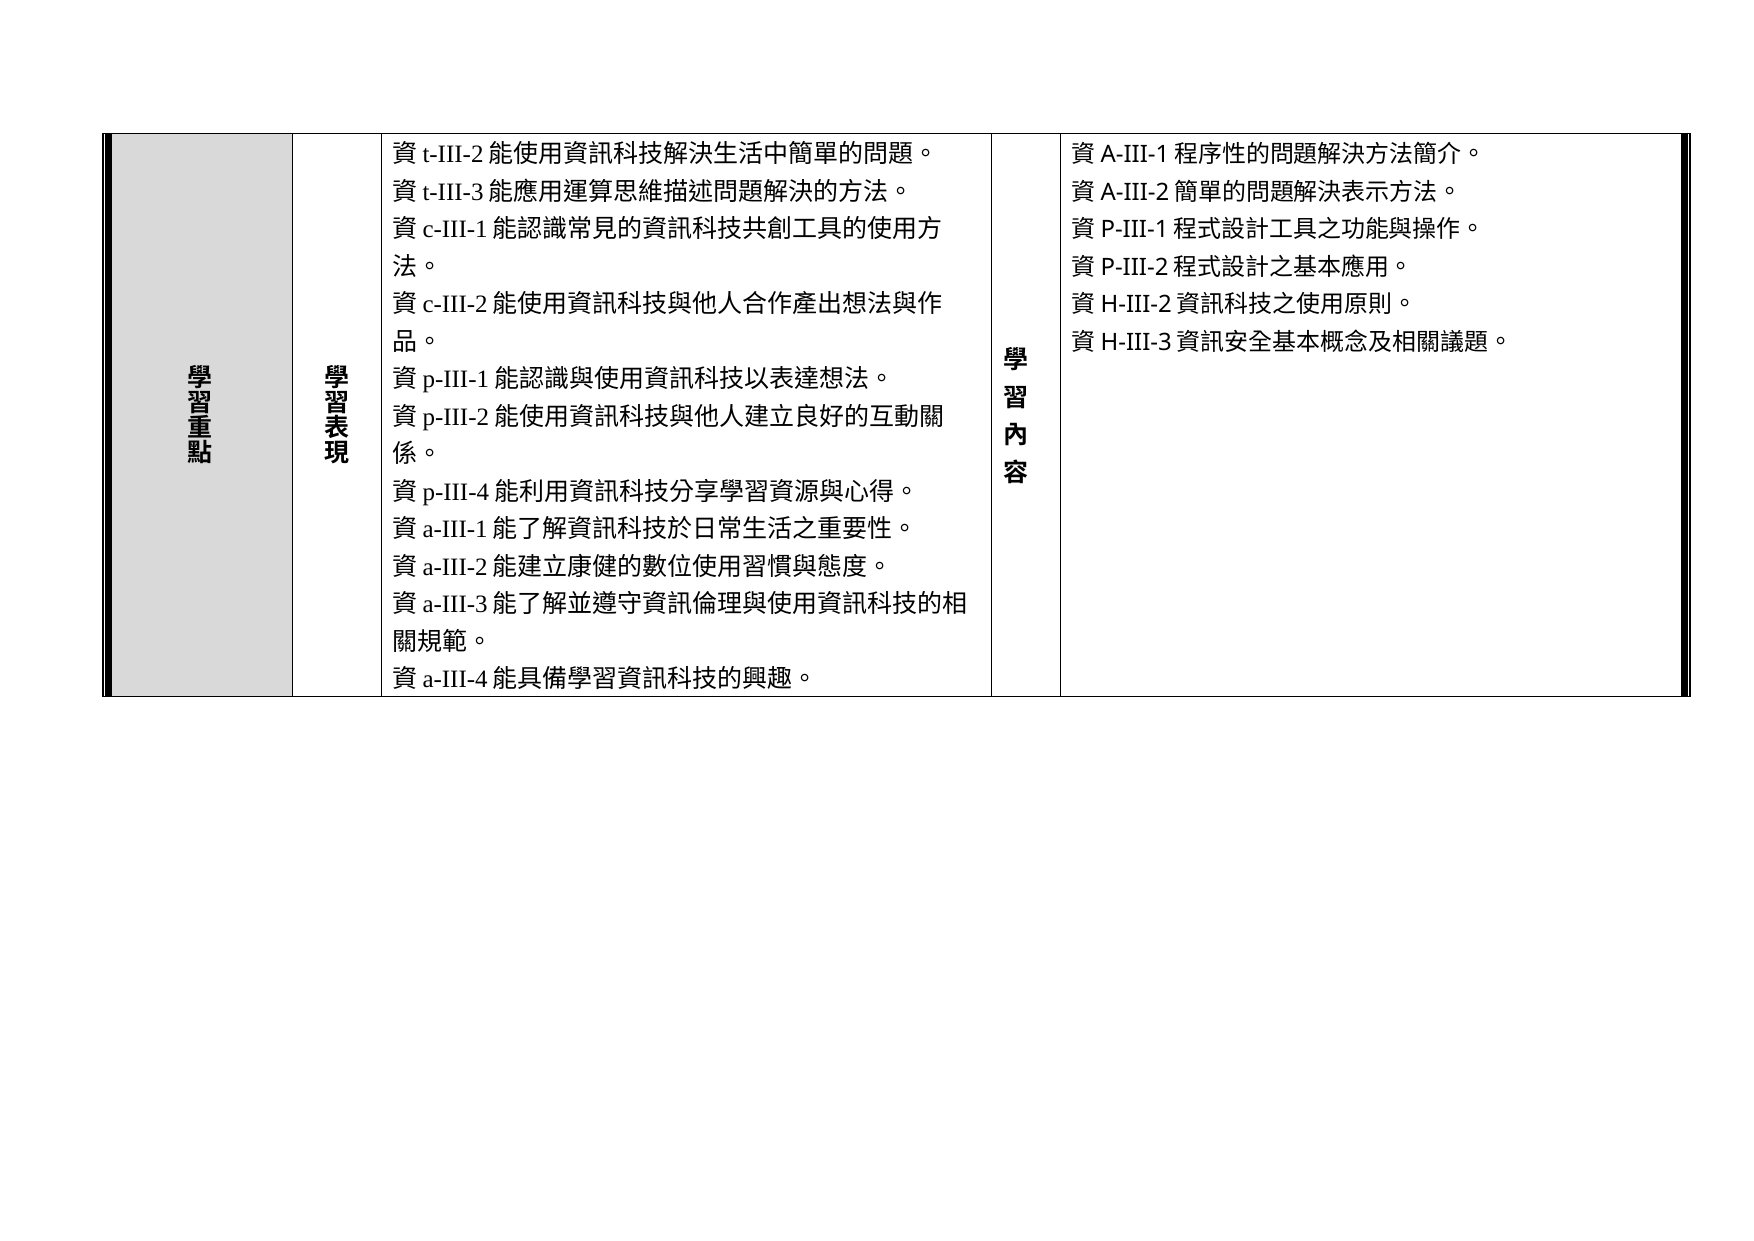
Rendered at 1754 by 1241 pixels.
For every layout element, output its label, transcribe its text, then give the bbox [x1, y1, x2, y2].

table_cell 學習重點 [112, 134, 292, 696]
table_cell 資A-III-1程序性的問題解決方法簡介。 資A-III-2簡單的問題解決表示方法。 資P-III-1程式設計工具之功能與操作。 資P-III-2程式設計之基本應用。 資H-III-2資訊科技之使用原則。 資H-III-3資訊安全基本概念及相關議題。 [1061, 134, 1681, 696]
table_cell 學習內容 [992, 134, 1060, 696]
table_cell 資t-III-2能使用資訊科技解決生活中簡單的問題。 資t-III-3能應用運算思維描述問題解決的方法。 資c-III-1能認識常見的資訊科技共創工具的使用方法。 資c-III-2能使用資訊科技與他人合作產出想法與作品。 資p-III-1能認識與使用資訊科技以表達想法。 資p-III-2能使用資訊科技與他人建立良好的互動關係。 資p-III-4能利用資訊科技分享學習資源與心得。 資a-III-1能了解資訊科技於日常生活之重要性。 資a-III-2能建立康健的數位使用習慣與態度。 資a-III-3能了解並遵守資訊倫理與使用資訊科技的相關規範。 資a-III-4能具備學習資訊科技的興趣。 [382, 134, 991, 696]
table_cell 學習表現 [293, 134, 381, 696]
